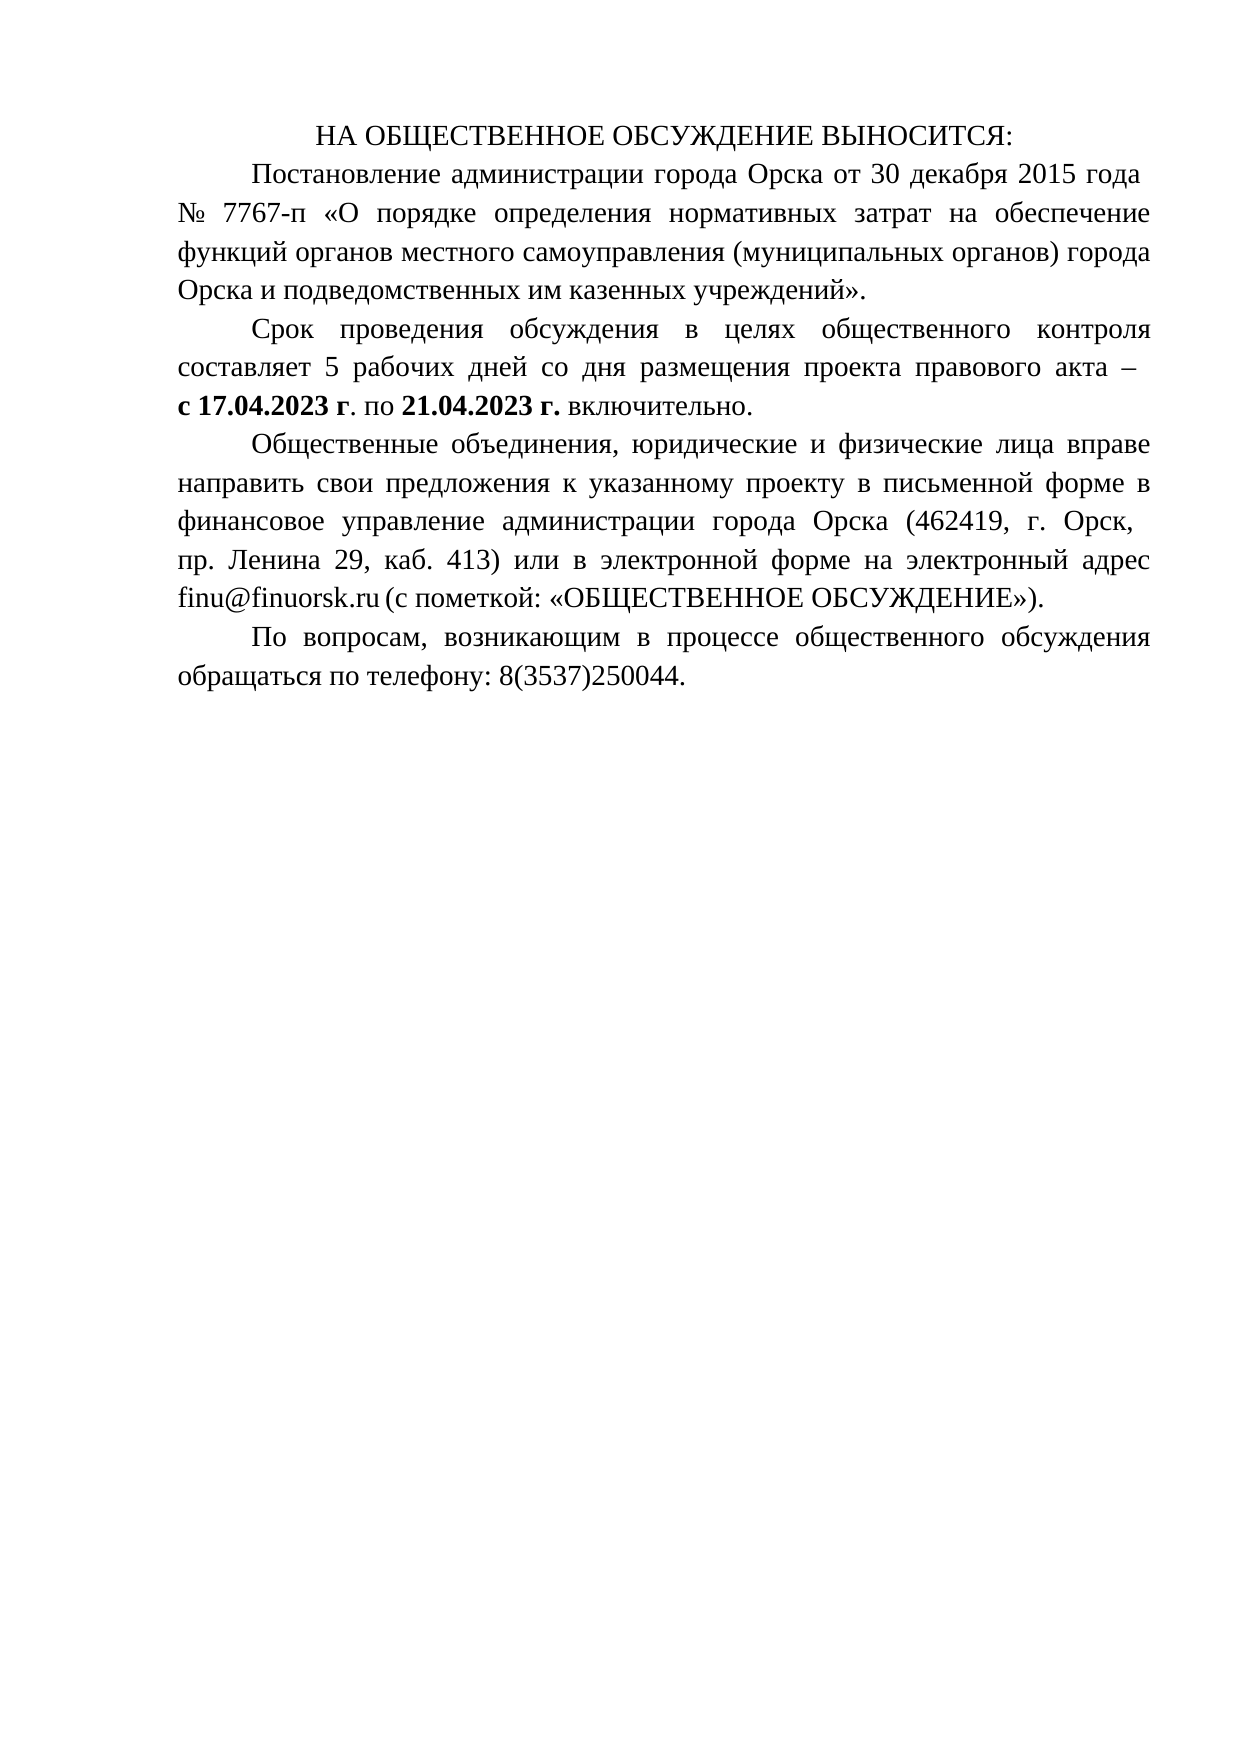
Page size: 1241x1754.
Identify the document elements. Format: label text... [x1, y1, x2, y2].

text По вопросам, возникающим в процессе общественного обсуждения обращаться по телефону: 8(3537)250044. [177, 619, 1152, 691]
text Общественные объединения, юридические и физические лица вправе направить свои предложения к указанному проекту в письменной форме в финансовое управление администрации города Орска (462419, г. Орск, пр. Ленина 29, каб. 413) или в электронной форме на электронный адрес finu@finuorsk.ru (с пометкой: «ОБЩЕСТВЕННОЕ ОБСУЖДЕНИЕ»). [177, 426, 1152, 614]
text Срок проведения обсуждения в целях общественного контроля составляет 5 рабочих дней со дня размещения проекта правового акта – с 17.04.2023 г. по 21.04.2023 г. включительно. [177, 311, 1152, 421]
text Постановление администрации города Орска от 30 декабря 2015 года № 7767-п «О порядке определения нормативных затрат на обеспечение функций органов местного самоуправления (муниципальных органов) города Орска и подведомственных им казенных учреждений». [177, 157, 1152, 306]
text НА ОБЩЕСТВЕННОЕ ОБСУЖДЕНИЕ ВЫНОСИТСЯ: [177, 118, 1152, 152]
